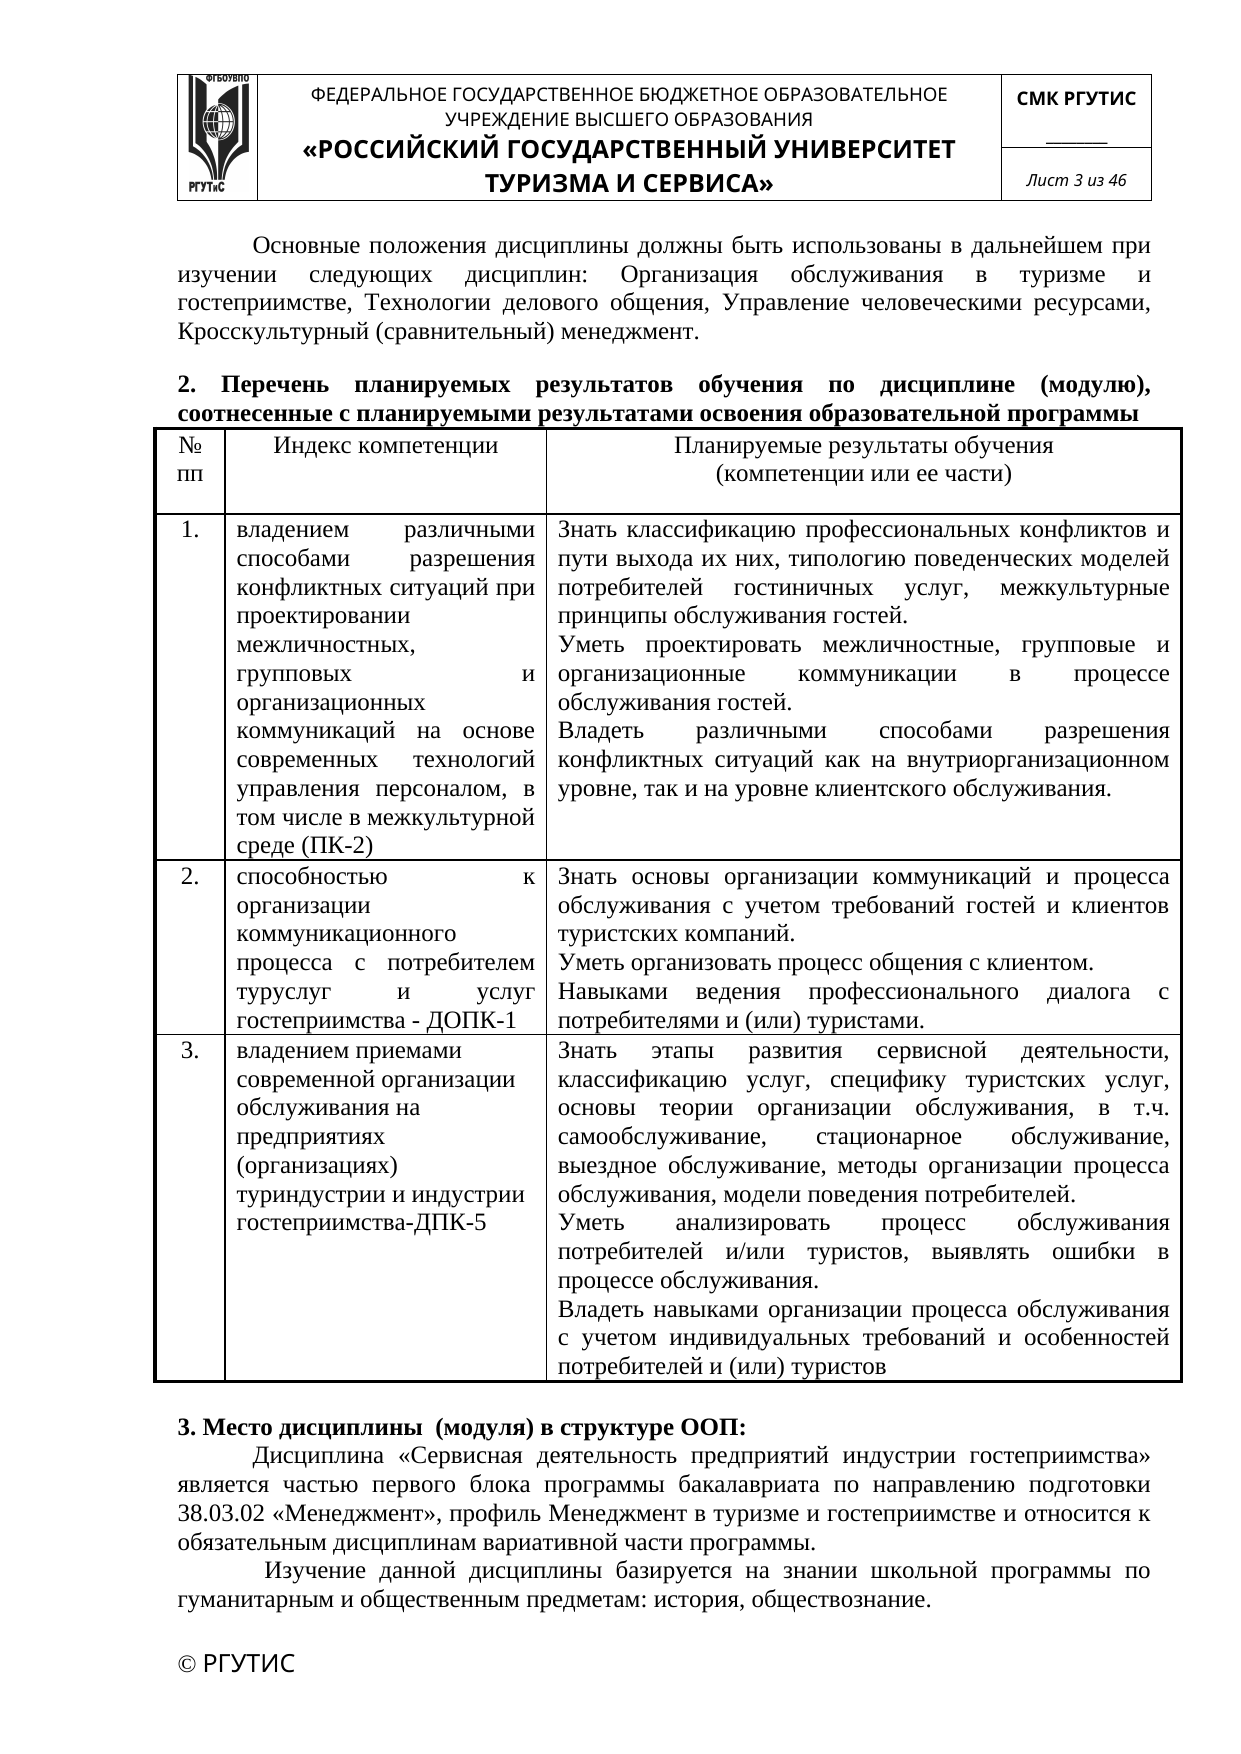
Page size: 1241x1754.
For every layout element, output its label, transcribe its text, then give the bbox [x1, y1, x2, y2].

table_cell 1. [157, 515, 224, 859]
text Изучение данной дисциплины базируется на знании школьной программы по гуманитарным и общественным предметам: история, обществознание. [177, 1556, 1152, 1613]
table_header Индекс компетенции [226, 430, 546, 513]
table_header № пп [157, 430, 224, 513]
table_cell Знать классификацию профессиональных конфликтов и пути выхода их них, типологию поведенческих моделей потребителей гостиничных услуг, межкультурные принципы обслуживания гостей. Уметь проектировать межличностные, групповые и организационные коммуникации в процессе обслуживания гостей. Владеть различными способами разрешения конфликтных ситуаций как на внутриорганизационном уровне, так и на уровне клиентского обслуживания. [547, 515, 1180, 859]
table_cell Знать этапы развития сервисной деятельности, классификацию услуг, специфику туристских услуг, основы теории организации обслуживания, в т.ч. самообслуживание, стационарное обслуживание, выездное обслуживание, методы организации процесса обслуживания, модели поведения потребителей. Уметь анализировать процесс обслуживания потребителей и/или туристов, выявлять ошибки в процессе обслуживания. Владеть навыками организации процесса обслуживания с учетом индивидуальных требований и особенностей потребителей и (или) туристов [547, 1035, 1180, 1380]
text 2. Перечень планируемых результатов обучения по дисциплине (модулю), соотнесенные с планируемыми результатами освоения образовательной программы [177, 369, 1152, 427]
table_cell Знать основы организации коммуникаций и процесса обслуживания с учетом требований гостей и клиентов туристских компаний. Уметь организовать процесс общения с клиентом. Навыками ведения профессионального диалога с потребителями и (или) туристами. [547, 861, 1180, 1033]
table_cell 2. [157, 861, 224, 1033]
table_cell 3. [157, 1035, 224, 1380]
text Основные положения дисциплины должны быть использованы в дальнейшем при изучении следующих дисциплин: Организация обслуживания в туризме и гостеприимстве, Технологии делового общения, Управление человеческими ресурсами, Кросскультурный (сравнительный) менеджмент. [177, 230, 1152, 345]
table_cell владением различными способами разрешения конфликтных ситуаций при проектировании межличностных, групповых и организационных коммуникаций на основе современных технологий управления персоналом, в том числе в межкультурной среде (ПК-2) [226, 515, 546, 859]
table_cell владением приемами современной организации обслуживания на предприятиях (организациях) туриндустрии и индустрии гостеприимства-ДПК-5 [226, 1035, 546, 1380]
table_cell способностью к организации коммуникационного процесса с потребителем туруслуг и услуг гостеприимства - ДОПК-1 [226, 861, 546, 1033]
text 3. Место дисциплины (модуля) в структуре ООП: [177, 1412, 1152, 1441]
text Дисциплина «Сервисная деятельность предприятий индустрии гостеприимства» является частью первого блока программы бакалавриата по направлению подготовки 38.03.02 «Менеджмент», профиль Менеджмент в туризме и гостеприимстве и относится к обязательным дисциплинам вариативной части программы. [177, 1441, 1152, 1556]
table_header Планируемые результаты обучения (компетенции или ее части) [547, 430, 1180, 513]
picture [188, 75, 249, 192]
